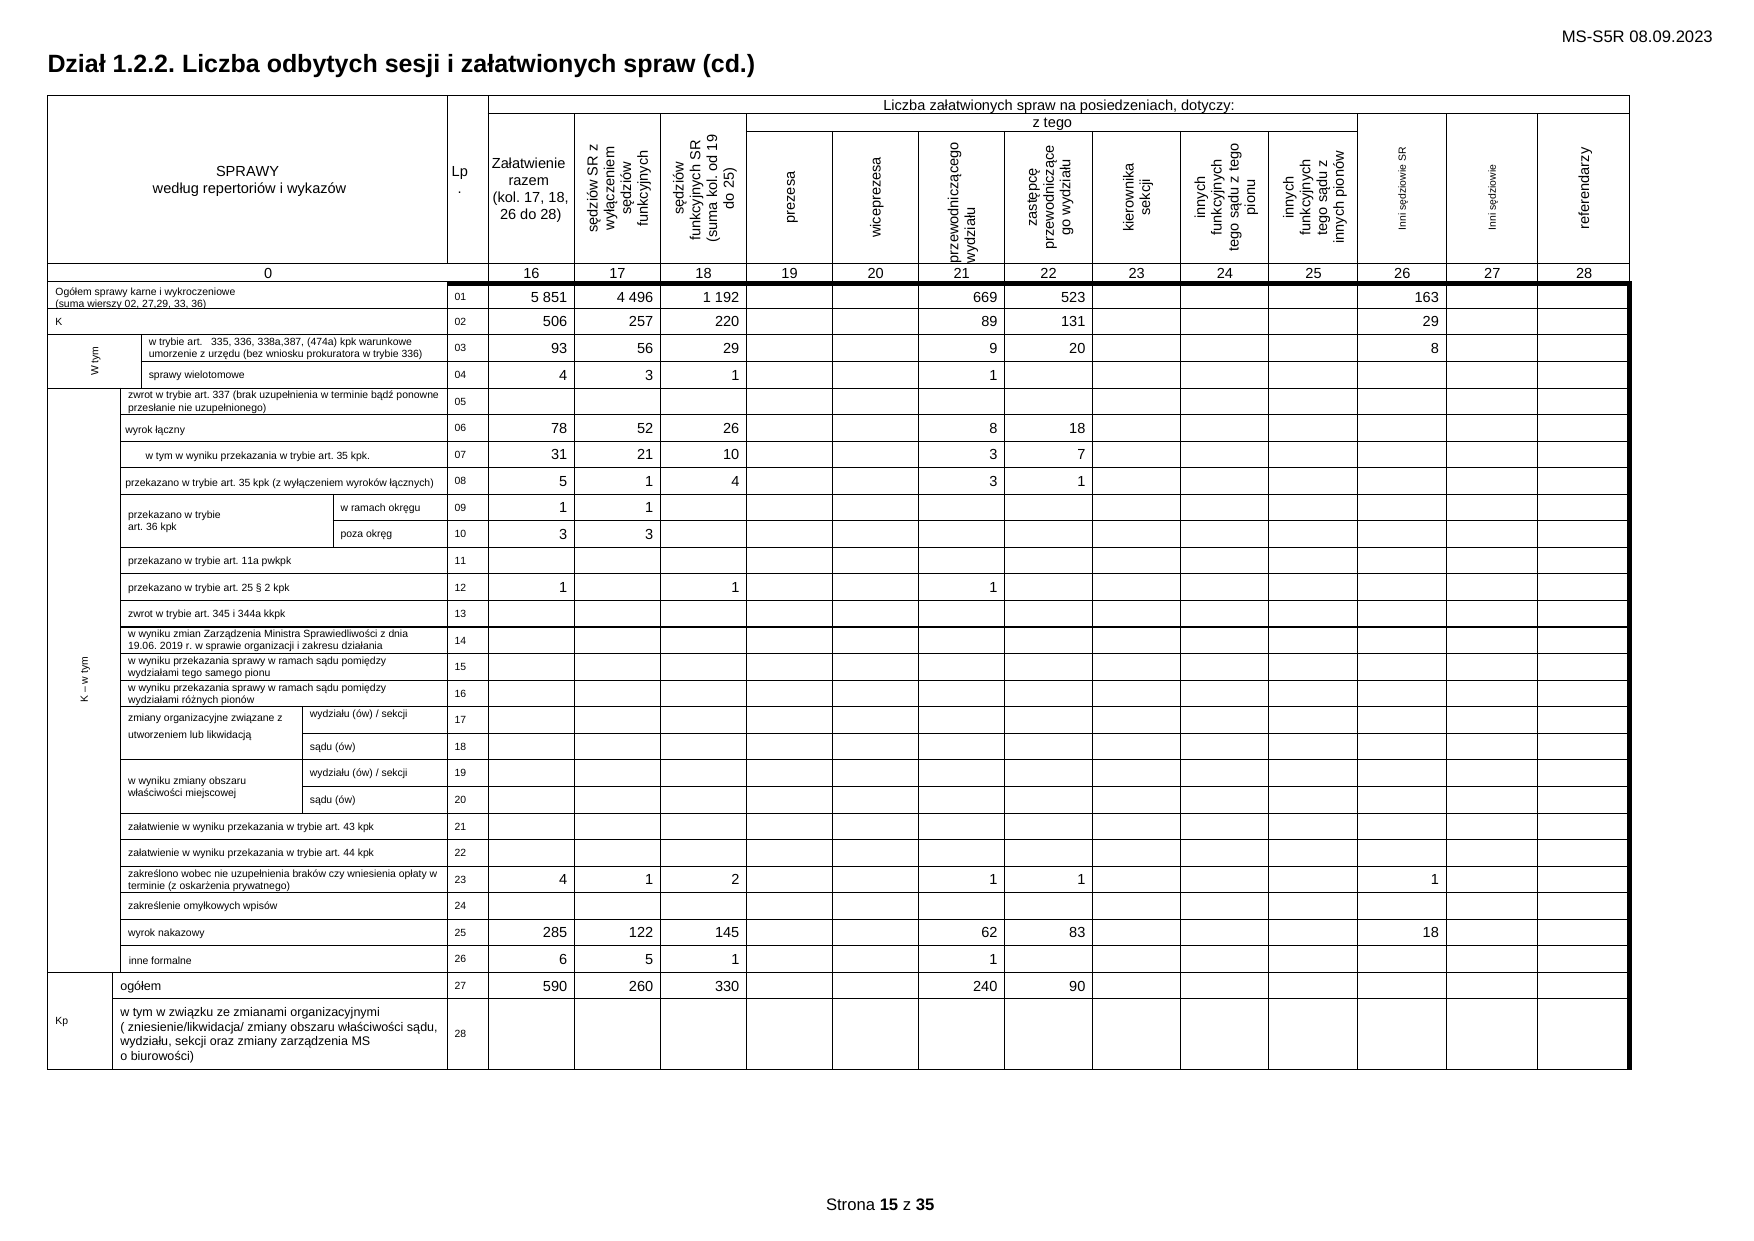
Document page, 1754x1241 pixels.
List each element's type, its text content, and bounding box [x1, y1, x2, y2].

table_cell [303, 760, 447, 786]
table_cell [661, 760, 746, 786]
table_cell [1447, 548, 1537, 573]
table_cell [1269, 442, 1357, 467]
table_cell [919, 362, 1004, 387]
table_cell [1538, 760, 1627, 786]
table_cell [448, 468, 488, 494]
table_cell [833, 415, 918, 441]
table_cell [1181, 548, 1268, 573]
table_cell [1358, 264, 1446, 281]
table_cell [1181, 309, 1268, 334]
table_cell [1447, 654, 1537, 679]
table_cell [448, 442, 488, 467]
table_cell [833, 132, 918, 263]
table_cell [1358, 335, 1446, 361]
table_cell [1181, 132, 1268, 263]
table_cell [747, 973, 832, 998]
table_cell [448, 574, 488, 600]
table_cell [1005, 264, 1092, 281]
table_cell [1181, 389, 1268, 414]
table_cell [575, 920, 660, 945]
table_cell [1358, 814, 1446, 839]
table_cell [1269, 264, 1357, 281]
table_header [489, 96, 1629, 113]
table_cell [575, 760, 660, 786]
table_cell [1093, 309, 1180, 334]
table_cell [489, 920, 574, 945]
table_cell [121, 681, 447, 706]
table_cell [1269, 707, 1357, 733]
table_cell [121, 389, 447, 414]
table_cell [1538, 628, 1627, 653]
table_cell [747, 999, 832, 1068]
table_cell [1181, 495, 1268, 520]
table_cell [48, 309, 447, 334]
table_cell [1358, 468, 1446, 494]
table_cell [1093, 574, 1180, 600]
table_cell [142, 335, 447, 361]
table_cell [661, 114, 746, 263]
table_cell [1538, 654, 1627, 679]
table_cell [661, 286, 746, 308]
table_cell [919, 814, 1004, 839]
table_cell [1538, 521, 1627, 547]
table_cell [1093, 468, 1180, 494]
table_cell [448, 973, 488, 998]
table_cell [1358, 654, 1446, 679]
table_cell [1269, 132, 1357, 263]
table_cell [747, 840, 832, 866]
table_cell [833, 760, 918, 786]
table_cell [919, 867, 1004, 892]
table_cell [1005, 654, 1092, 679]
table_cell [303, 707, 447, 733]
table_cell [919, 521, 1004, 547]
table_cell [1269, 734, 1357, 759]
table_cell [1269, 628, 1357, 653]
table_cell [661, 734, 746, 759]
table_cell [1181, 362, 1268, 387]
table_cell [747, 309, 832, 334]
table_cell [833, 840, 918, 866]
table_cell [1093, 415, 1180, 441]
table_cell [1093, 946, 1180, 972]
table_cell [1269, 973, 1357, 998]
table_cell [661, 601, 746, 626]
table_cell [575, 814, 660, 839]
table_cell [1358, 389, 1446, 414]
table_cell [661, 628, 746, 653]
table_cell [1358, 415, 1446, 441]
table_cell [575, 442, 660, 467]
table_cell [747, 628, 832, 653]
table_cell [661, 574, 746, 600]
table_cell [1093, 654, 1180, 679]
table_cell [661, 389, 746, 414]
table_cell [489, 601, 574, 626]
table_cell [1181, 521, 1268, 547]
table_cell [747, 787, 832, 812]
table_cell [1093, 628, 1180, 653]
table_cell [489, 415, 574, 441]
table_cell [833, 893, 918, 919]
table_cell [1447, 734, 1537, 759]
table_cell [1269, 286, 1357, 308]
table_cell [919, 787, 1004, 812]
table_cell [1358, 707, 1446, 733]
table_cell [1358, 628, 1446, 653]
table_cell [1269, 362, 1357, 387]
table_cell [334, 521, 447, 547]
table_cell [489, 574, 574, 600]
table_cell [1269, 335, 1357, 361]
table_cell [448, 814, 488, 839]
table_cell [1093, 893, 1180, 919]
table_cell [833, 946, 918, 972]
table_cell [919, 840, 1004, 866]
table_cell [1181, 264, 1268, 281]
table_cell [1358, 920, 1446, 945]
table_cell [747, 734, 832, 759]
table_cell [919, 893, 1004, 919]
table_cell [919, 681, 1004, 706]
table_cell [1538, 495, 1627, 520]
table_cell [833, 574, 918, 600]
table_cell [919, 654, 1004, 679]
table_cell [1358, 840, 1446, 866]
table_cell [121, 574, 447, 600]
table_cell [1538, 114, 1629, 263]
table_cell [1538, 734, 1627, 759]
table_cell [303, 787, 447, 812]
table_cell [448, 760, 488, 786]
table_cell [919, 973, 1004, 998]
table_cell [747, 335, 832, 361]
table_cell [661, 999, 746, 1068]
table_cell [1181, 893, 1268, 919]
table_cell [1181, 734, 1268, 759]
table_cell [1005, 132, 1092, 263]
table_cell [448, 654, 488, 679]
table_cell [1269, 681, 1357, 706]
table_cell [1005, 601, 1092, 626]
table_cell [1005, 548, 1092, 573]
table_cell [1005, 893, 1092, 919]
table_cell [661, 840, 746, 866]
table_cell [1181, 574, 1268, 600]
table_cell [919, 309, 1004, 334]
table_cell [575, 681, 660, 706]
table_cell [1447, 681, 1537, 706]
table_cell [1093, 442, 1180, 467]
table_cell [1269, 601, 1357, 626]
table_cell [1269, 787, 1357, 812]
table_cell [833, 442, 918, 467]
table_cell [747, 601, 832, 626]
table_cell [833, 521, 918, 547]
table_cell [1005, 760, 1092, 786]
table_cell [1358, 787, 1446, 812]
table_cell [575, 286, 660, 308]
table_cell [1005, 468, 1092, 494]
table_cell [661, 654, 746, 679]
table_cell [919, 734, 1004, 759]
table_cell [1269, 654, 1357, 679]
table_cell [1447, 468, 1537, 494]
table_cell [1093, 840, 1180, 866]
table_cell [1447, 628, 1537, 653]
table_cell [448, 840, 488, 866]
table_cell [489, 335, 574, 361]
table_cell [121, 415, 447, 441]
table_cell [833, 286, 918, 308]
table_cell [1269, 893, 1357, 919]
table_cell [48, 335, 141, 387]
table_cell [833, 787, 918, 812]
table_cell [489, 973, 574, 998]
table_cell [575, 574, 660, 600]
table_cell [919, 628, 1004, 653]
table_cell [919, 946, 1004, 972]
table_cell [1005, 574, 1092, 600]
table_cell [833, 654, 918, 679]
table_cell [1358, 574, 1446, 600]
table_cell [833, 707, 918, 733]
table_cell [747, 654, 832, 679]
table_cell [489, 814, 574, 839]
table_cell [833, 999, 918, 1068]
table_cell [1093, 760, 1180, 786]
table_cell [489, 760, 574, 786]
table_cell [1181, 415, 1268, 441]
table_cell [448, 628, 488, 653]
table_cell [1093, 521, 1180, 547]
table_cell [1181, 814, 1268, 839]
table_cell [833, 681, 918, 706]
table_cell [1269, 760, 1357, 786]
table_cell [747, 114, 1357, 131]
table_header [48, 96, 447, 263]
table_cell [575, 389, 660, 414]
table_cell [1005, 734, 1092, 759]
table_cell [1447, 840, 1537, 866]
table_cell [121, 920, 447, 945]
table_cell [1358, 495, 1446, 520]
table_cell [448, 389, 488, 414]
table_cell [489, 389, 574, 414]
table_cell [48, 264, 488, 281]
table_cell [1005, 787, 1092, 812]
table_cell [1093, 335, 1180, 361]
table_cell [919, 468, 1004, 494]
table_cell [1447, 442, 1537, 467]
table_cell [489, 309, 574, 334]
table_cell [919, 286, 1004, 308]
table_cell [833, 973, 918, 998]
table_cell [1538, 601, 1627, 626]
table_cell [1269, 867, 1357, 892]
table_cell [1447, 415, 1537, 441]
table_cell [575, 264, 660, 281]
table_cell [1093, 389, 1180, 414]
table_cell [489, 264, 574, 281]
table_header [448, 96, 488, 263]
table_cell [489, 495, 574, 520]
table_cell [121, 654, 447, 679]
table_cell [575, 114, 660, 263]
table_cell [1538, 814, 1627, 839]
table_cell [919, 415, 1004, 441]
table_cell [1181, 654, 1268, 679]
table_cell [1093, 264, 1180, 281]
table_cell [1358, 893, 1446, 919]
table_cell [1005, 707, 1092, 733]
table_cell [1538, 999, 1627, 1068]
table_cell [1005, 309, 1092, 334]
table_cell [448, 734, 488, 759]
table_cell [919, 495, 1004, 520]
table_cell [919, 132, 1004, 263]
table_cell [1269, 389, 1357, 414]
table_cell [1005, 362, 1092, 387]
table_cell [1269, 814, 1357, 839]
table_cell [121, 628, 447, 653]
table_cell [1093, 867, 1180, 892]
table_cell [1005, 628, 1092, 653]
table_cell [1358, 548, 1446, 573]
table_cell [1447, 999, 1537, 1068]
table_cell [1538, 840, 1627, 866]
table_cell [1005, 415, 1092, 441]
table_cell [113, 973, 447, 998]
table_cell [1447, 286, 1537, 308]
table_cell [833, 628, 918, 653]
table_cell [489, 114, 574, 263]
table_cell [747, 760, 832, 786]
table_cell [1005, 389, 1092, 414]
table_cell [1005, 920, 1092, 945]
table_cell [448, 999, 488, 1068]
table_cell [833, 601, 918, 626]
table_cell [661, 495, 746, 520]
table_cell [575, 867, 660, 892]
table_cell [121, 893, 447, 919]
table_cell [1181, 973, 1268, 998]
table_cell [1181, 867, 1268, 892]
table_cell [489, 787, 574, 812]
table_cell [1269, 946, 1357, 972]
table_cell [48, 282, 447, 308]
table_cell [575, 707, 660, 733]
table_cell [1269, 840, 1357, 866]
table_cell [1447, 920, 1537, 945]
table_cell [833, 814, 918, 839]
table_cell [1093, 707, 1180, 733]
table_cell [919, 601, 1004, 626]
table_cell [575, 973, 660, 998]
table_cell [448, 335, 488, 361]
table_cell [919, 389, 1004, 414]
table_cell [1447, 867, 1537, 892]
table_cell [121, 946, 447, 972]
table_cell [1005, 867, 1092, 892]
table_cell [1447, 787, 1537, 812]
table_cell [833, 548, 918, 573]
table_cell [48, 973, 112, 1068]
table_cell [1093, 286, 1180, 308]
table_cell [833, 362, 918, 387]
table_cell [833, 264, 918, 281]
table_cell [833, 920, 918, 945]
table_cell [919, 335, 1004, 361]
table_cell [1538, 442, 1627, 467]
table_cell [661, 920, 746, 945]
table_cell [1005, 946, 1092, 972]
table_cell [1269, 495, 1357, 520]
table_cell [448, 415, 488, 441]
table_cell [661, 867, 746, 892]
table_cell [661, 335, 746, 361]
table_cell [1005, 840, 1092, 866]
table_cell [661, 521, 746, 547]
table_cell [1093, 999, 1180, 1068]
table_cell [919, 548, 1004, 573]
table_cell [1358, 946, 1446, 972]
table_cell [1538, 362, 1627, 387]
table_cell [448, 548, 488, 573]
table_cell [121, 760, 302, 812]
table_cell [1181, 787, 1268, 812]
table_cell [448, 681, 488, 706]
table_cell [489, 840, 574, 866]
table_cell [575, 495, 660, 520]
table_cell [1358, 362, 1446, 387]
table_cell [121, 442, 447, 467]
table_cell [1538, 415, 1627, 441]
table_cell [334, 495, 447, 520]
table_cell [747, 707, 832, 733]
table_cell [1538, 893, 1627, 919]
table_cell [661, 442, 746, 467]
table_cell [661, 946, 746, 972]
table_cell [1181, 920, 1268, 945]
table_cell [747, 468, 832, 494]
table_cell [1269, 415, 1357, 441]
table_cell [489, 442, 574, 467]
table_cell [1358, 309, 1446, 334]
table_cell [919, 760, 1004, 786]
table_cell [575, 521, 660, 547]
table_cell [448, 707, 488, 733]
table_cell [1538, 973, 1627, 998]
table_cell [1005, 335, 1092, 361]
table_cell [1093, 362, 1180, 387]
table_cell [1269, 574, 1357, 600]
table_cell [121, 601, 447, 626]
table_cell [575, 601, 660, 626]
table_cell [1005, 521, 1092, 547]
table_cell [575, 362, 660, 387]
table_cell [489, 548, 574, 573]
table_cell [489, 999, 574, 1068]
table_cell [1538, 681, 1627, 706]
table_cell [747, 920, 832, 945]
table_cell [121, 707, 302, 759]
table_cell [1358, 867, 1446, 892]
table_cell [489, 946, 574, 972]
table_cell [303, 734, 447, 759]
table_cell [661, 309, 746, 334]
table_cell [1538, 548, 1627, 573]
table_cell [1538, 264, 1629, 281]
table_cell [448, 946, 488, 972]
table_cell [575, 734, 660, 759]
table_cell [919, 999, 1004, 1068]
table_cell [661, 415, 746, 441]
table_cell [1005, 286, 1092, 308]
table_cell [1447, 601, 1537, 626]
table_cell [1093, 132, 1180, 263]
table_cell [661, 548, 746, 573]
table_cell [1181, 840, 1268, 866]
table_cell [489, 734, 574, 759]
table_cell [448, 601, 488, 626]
text Dział 1.2.2. Liczba odbytych sesji i załatwionych spraw (cd.) [47, 52, 1713, 77]
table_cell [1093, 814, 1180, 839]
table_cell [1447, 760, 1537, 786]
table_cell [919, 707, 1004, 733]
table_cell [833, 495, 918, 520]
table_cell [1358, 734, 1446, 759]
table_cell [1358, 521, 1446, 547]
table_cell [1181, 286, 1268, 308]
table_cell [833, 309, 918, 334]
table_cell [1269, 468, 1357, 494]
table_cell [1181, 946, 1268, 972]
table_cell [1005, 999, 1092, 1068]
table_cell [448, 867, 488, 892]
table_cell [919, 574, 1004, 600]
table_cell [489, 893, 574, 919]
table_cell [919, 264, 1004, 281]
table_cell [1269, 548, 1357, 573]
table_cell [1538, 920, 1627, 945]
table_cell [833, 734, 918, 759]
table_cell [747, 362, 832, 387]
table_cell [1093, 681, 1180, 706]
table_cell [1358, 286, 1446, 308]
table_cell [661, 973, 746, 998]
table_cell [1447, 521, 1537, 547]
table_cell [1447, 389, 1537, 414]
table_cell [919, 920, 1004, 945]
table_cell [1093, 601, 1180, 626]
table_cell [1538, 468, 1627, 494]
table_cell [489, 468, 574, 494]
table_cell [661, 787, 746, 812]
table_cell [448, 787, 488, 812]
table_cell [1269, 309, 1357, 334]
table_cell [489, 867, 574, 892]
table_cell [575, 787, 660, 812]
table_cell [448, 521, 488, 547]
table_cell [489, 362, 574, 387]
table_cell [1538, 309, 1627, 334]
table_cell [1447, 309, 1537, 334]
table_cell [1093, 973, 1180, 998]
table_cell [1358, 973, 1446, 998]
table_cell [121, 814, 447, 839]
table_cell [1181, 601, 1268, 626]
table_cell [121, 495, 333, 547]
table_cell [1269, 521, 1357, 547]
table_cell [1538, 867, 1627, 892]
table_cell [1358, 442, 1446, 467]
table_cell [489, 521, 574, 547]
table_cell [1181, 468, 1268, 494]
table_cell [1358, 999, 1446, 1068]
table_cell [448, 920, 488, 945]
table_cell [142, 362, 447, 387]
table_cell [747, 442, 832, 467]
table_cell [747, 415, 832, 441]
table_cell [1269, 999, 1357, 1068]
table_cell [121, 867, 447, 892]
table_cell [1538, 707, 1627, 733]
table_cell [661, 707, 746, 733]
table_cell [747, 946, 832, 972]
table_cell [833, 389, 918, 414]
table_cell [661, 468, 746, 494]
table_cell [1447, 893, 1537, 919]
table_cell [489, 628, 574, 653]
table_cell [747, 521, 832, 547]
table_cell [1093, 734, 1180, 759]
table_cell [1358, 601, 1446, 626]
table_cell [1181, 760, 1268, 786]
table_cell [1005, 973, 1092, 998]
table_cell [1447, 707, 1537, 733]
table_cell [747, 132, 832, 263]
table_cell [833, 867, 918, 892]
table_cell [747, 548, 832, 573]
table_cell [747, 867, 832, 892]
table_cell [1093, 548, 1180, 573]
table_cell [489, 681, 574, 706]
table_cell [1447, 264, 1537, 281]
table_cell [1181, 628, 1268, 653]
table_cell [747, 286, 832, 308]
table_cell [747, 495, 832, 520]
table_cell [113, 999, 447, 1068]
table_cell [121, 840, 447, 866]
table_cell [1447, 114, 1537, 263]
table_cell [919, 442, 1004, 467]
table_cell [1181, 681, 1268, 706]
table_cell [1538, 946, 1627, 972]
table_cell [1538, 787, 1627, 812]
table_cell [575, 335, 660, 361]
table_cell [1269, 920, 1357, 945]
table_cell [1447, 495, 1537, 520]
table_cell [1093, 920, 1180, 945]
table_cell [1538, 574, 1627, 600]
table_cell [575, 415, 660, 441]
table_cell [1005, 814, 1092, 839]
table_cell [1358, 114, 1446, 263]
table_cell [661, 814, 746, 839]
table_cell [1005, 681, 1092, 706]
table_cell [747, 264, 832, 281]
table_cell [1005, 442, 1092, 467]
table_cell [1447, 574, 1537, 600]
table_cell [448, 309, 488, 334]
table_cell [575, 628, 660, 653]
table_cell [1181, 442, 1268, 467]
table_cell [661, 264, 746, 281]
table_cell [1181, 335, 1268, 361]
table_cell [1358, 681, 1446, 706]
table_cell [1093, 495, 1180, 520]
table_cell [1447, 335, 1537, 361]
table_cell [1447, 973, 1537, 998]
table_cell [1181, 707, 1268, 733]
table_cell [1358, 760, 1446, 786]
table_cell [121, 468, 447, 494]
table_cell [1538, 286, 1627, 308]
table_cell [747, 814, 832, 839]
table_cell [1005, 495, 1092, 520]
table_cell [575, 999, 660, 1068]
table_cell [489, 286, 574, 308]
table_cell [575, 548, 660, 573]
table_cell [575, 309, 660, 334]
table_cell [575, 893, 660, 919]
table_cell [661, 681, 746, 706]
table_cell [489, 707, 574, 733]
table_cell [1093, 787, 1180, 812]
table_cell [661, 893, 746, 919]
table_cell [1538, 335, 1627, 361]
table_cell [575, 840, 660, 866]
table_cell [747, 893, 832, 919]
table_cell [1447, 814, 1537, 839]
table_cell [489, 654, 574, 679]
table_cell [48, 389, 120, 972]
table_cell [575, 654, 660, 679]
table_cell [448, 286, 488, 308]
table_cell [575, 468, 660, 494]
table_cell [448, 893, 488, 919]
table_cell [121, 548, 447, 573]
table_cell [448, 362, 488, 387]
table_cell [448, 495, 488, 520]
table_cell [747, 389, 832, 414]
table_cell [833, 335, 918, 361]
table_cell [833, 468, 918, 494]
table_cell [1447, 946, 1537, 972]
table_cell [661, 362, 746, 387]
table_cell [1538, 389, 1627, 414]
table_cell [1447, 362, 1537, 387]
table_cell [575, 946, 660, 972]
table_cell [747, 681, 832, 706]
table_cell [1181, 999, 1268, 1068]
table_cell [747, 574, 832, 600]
